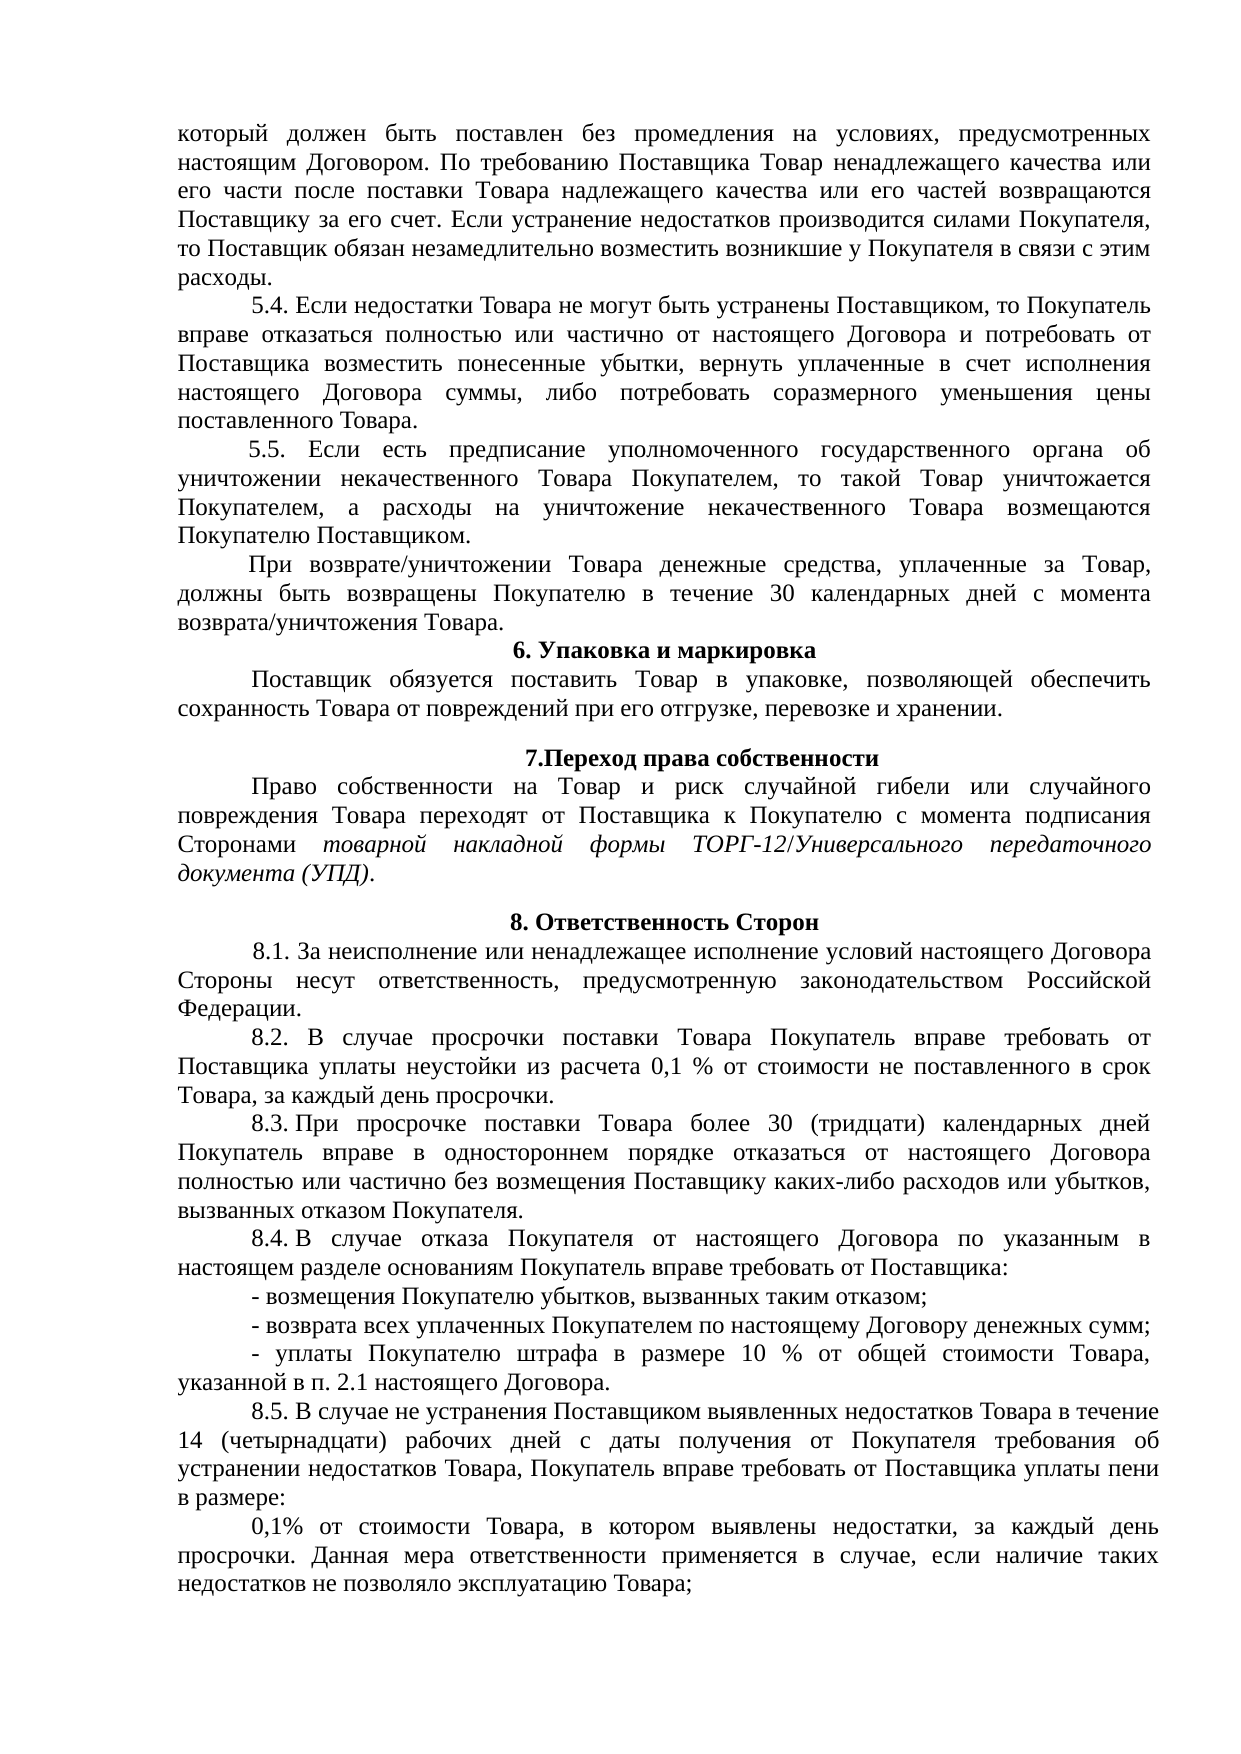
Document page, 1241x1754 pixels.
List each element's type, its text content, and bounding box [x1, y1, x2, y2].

text 8.1. За неисполнение или ненадлежащее исполнение условий настоящего Договора Стороны несут ответственность, предусмотренную законодательством Российской Федерации. [177, 936, 1152, 1022]
text - возврата всех уплаченных Покупателем по настоящему Договору денежных сумм; [177, 1310, 1152, 1338]
text 8.3. При просрочке поставки Товара более 30 (тридцати) календарных дней Покупатель вправе в одностороннем порядке отказаться от настоящего Договора полностью или частично без возмещения Поставщику каких-либо расходов или убытков, вызванных отказом Покупателя. [177, 1108, 1152, 1223]
text 0,1% от стоимости Товара, в котором выявлены недостатки, за каждый день просрочки. Данная мера ответственности применяется в случае, если наличие таких недостатков не позволяло эксплуатацию Товара; [177, 1511, 1160, 1597]
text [177, 118, 1152, 291]
text 6. Упаковка и маркировка [177, 636, 1152, 664]
text 5.4. Если недостатки Товара не могут быть устранены Поставщиком, то Покупатель вправе отказаться полностью или частично от настоящего Договора и потребовать от Поставщика возместить понесенные убытки, вернуть уплаченные в счет исполнения настоящего Договора суммы, либо потребовать соразмерного уменьшения цены поставленного Товара. [177, 291, 1152, 434]
text 8.2. В случае просрочки поставки Товара Покупатель вправе требовать от Поставщика уплаты неустойки из расчета 0,1 % от стоимости не поставленного в срок Товара, за каждый день просрочки. [177, 1022, 1152, 1108]
text Поставщик обязуется поставить Товар в упаковке, позволяющей обеспечить сохранность Товара от повреждений при его отгрузке, перевозке и хранении. [177, 664, 1152, 722]
text При возврате/уничтожении Товара денежные средства, уплаченные за Товар, должны быть возвращены Покупателю в течение 30 календарных дней с момента возврата/уничтожения Товара. [177, 549, 1152, 636]
text - уплаты Покупателю штрафа в размере 10 % от общей стоимости Товара, указанной в п. 2.1 настоящего Договора. [177, 1338, 1152, 1396]
text 8. Ответственность Сторон [177, 907, 1152, 936]
text Право собственности на Товар и риск случайной гибели или случайного повреждения Товара переходят от Поставщика к Покупателю с момента подписания Сторонами товарной накладной формы ТОРГ-12/Универсального передаточного документа (УПД). [177, 771, 1152, 886]
text 8.5. В случае не устранения Поставщиком выявленных недостатков Товара в течение 14 (четырнадцати) рабочих дней с даты получения от Покупателя требования об устранении недостатков Товара, Покупатель вправе требовать от Поставщика уплаты пени в размере: [177, 1396, 1160, 1511]
text 5.5. Если есть предписание уполномоченного государственного органа об уничтожении некачественного Товара Покупателем, то такой Товар уничтожается Покупателем, а расходы на уничтожение некачественного Товара возмещаются Покупателю Поставщиком. [177, 434, 1152, 549]
text 7.Переход права собственности [177, 743, 1152, 771]
text - возмещения Покупателю убытков, вызванных таким отказом; [177, 1281, 1152, 1310]
text 8.4. В случае отказа Покупателя от настоящего Договора по указанным в настоящем разделе основаниям Покупатель вправе требовать от Поставщика: [177, 1223, 1152, 1281]
